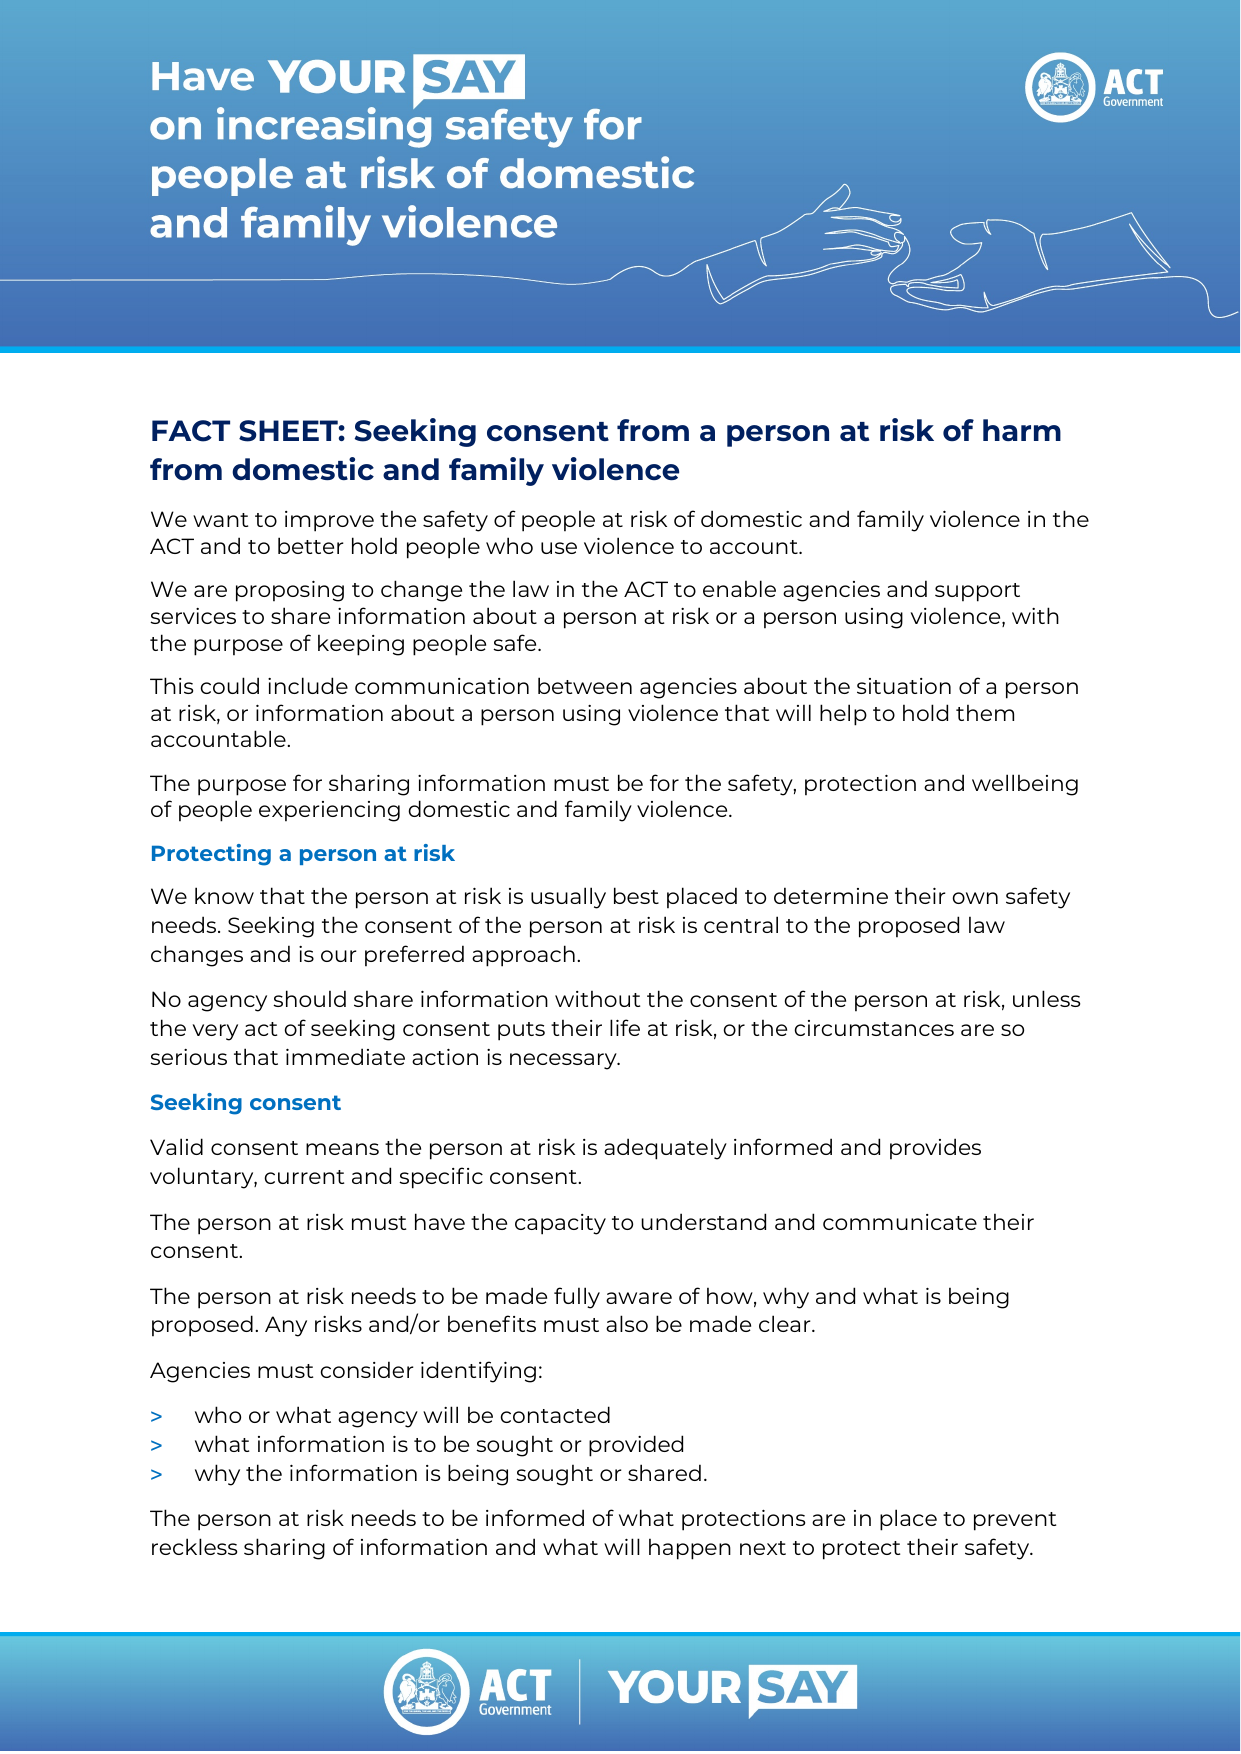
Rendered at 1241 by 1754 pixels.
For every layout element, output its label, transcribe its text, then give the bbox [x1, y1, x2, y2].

text This could include communication between agencies about the situation of a person at risk, or information about a person using violence that will help to hold them accountable. [150, 673, 1090, 753]
text Protecting a person at risk [150, 840, 1090, 867]
text We know that the person at risk is usually best placed to determine their own safety needs. Seeking the consent of the person at risk is central to the proposed law changes and is our preferred approach. [150, 883, 1090, 968]
list why the information is being sought or shared. [150, 1460, 1090, 1487]
list who or what agency will be contacted [150, 1403, 1090, 1429]
text The person at risk must have the capacity to understand and communicate their consent. [150, 1209, 1090, 1264]
text We are proposing to change the law in the ACT to enable agencies and support services to share information about a person at risk or a person using violence, with the purpose of keeping people safe. [150, 577, 1090, 657]
list what information is to be sought or provided [150, 1431, 1090, 1458]
text No agency should share information without the consent of the person at risk, unless the very act of seeking consent puts their life at risk, or the circumstances are so serious that immediate action is necessary. [150, 986, 1090, 1071]
text The person at risk needs to be informed of what protections are in place to prevent reckless sharing of information and what will happen next to protect their safety. [150, 1506, 1090, 1561]
text We want to improve the safety of people at risk of domestic and family violence in the ACT and to better hold people who use violence to account. [150, 507, 1090, 560]
picture [0, 1637, 1241, 1751]
text Agencies must consider identifying: [150, 1357, 1090, 1384]
text Valid consent means the person at risk is adequately informed and provides voluntary, current and specific consent. [150, 1135, 1090, 1190]
text The purpose for sharing information must be for the safety, protection and wellbeing of people experiencing domestic and family violence. [150, 770, 1090, 823]
picture [0, 0, 1241, 346]
text Seeking consent [150, 1089, 1090, 1116]
text The person at risk needs to be made fully aware of how, why and what is being proposed. Any risks and/or benefits must also be made clear. [150, 1283, 1090, 1338]
text FACT SHEET: Seeking consent from a person at risk of harm from domestic and family violence [150, 413, 1090, 487]
